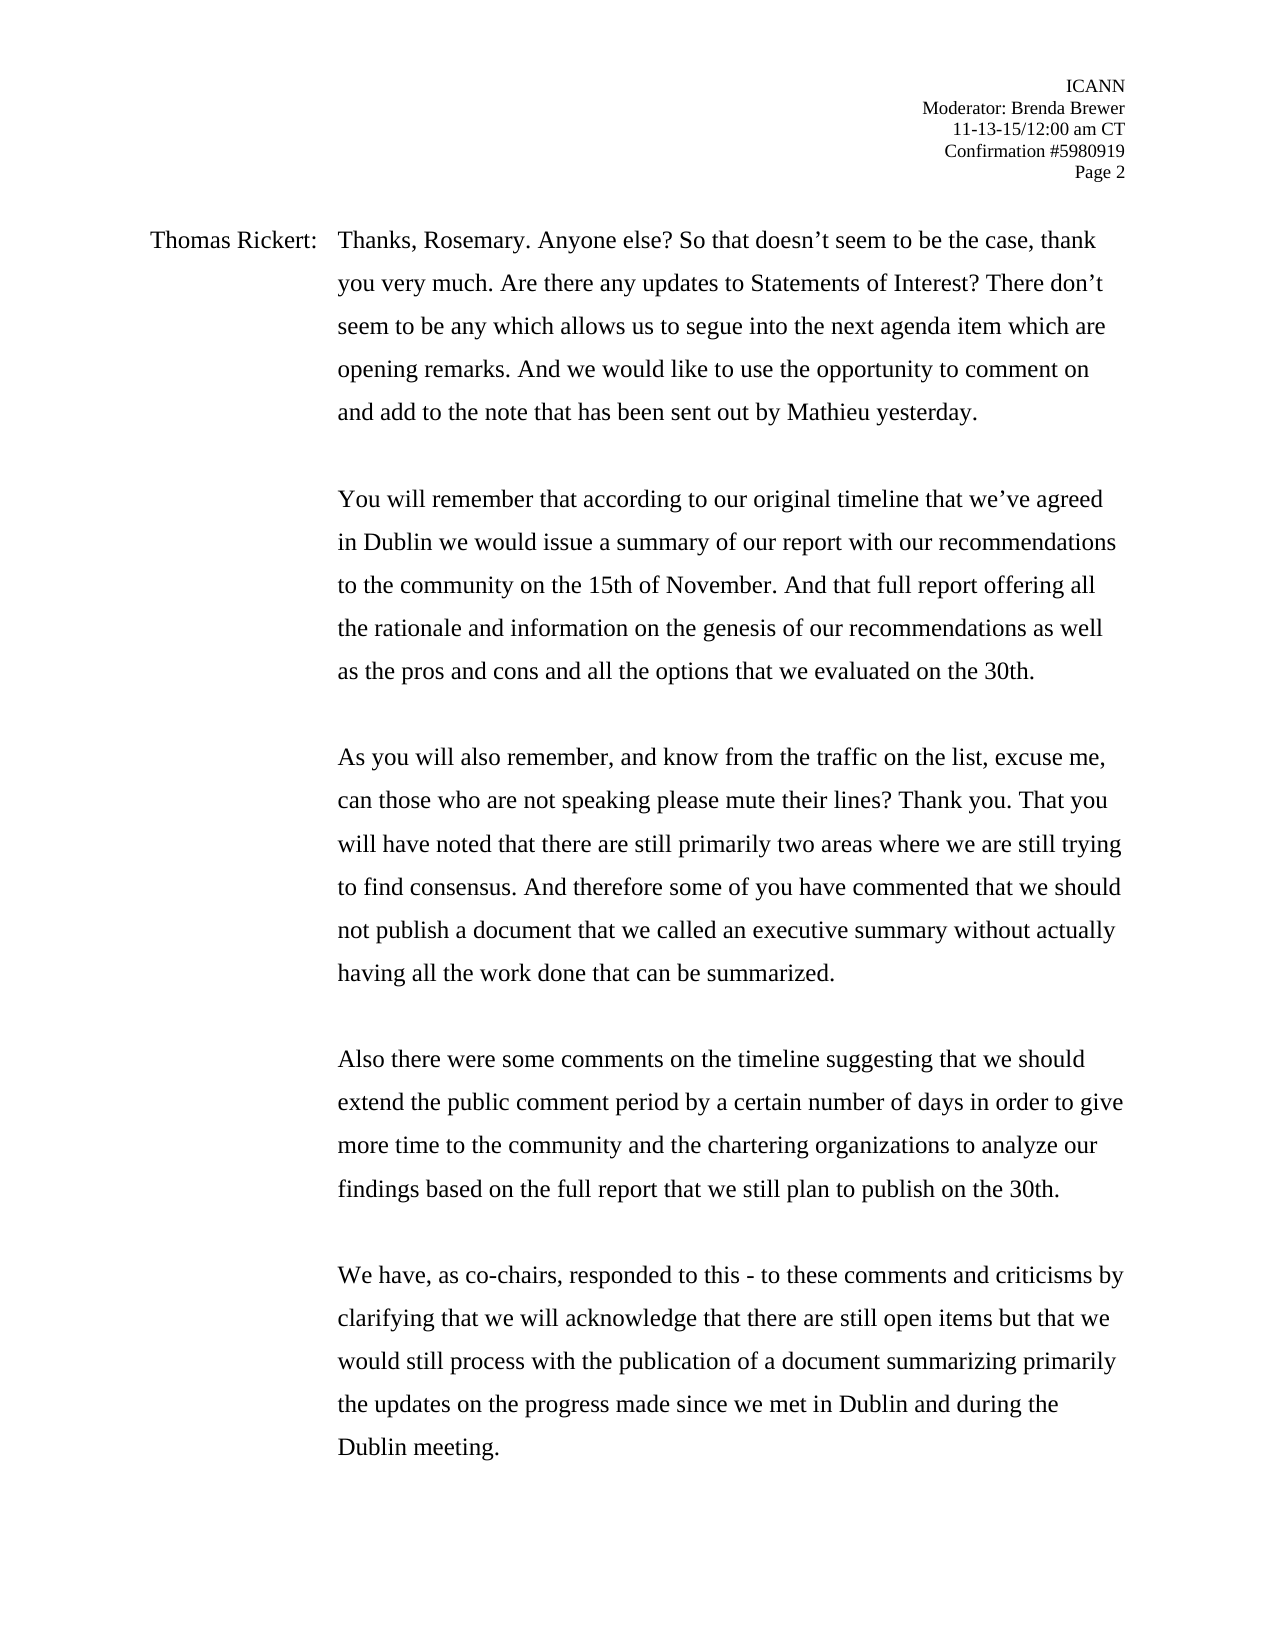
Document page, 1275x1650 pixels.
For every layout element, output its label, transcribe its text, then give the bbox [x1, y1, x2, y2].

text As you will also remember, and know from the traffic on the list, excuse me, can those who are not speaking please mute their lines? Thank you. That you will have noted that there are still primarily two areas where we are still trying to find consensus. And therefore some of you have commented that we should not publish a document that we called an executive summary without actually having all the work done that can be summarized. [150, 742, 1125, 987]
text Also there were some comments on the timeline suggesting that we should extend the public comment period by a certain number of days in order to give more time to the community and the chartering organizations to analyze our findings based on the full report that we still plan to publish on the 30th. [150, 1044, 1125, 1202]
text Thomas Rickert: Thanks, Rosemary. Anyone else? So that doesn’t seem to be the case, thank you very much. Are there any updates to Statements of Interest? There don’t seem to be any which allows us to segue into the next agenda item which are opening remarks. And we would like to use the opportunity to comment on and add to the note that has been sent out by Mathieu yesterday. [150, 225, 1125, 426]
text We have, as co-chairs, responded to this - to these comments and criticisms by clarifying that we will acknowledge that there are still open items but that we would still process with the publication of a document summarizing primarily the updates on the progress made since we met in Dublin and during the Dublin meeting. [150, 1260, 1125, 1461]
text You will remember that according to our original timeline that we’ve agreed in Dublin we would issue a summary of our report with our recommendations to the community on the 15th of November. And that full report offering all the rationale and information on the genesis of our recommendations as well as the pros and cons and all the options that we evaluated on the 30th. [150, 484, 1125, 685]
